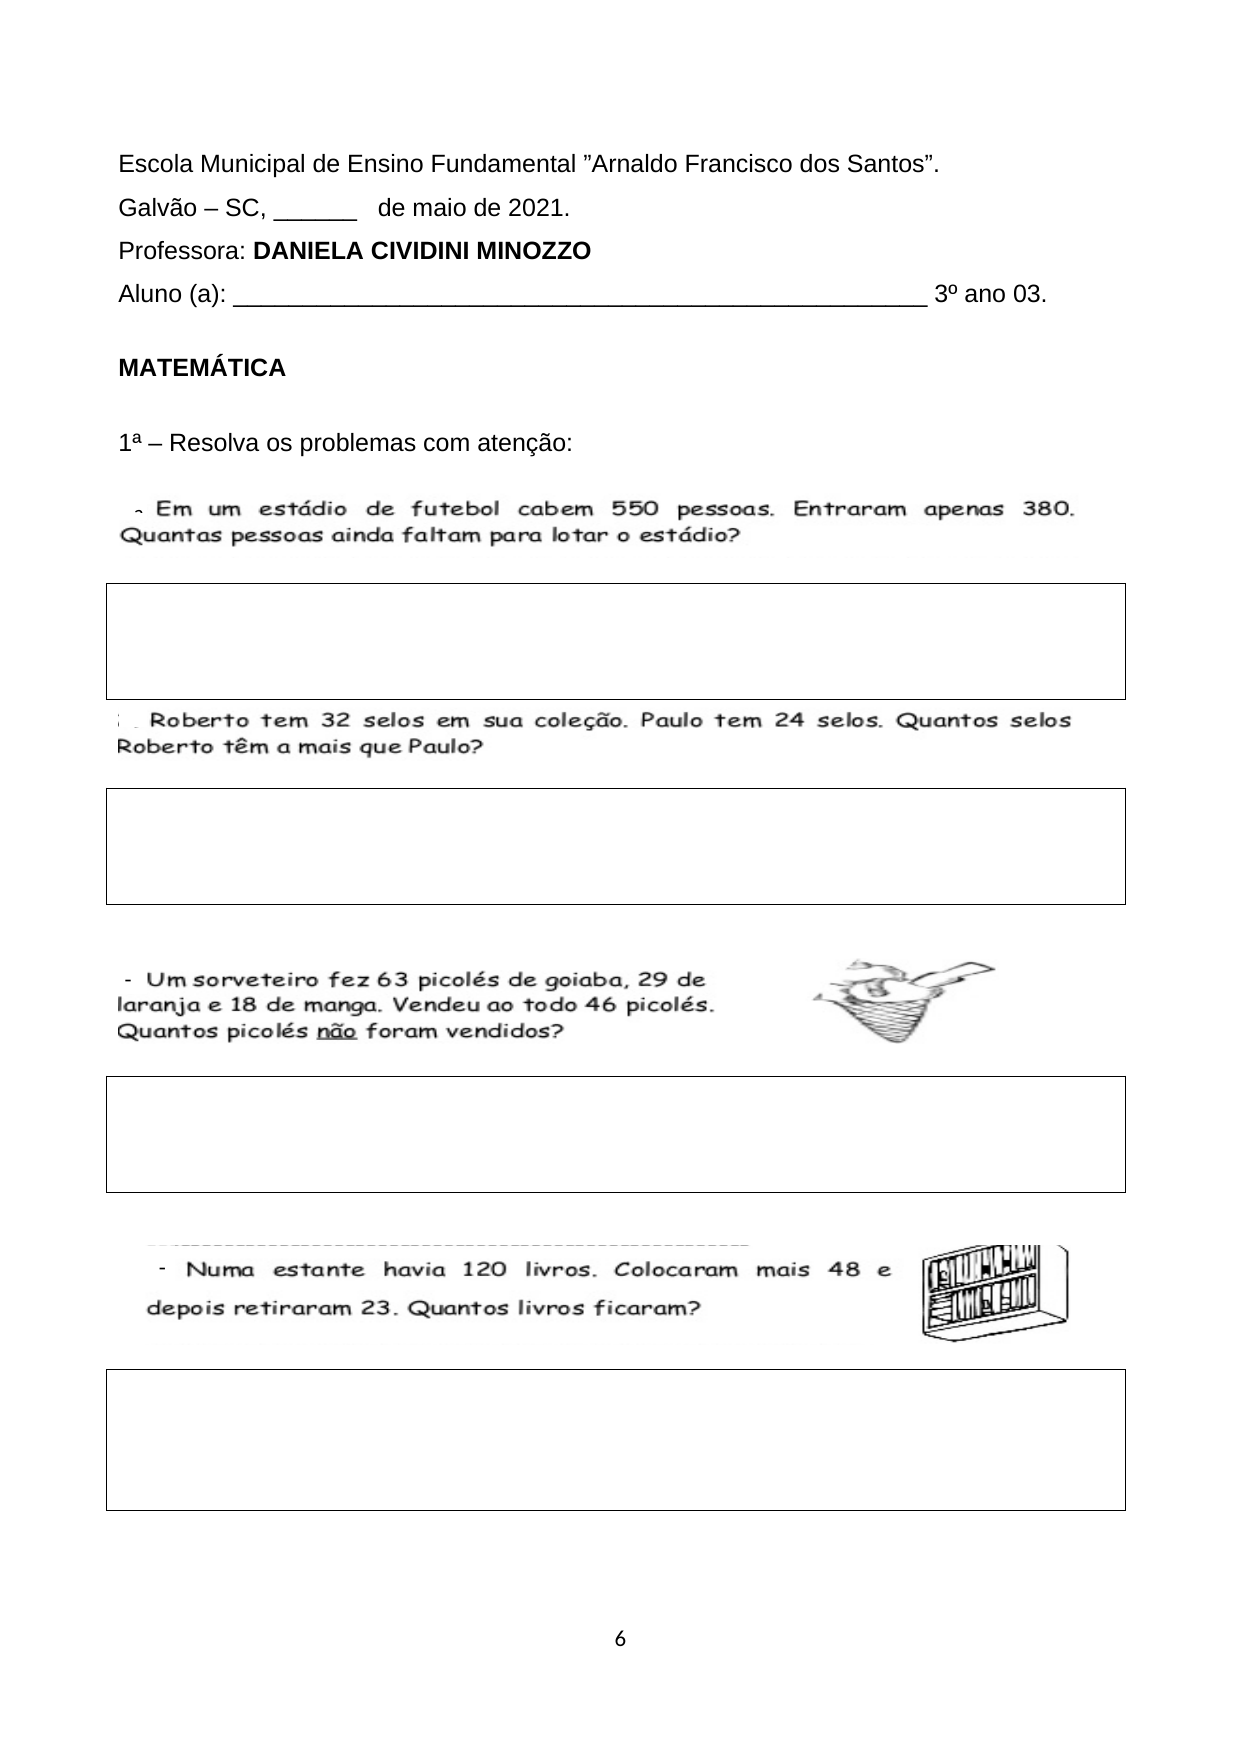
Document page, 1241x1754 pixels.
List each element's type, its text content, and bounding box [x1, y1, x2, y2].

table_header [107, 1370, 1125, 1510]
text 1ª – Resolva os problemas com atenção: [118, 427, 1122, 456]
text MATEMÁTICA [118, 353, 1122, 382]
table_header [107, 584, 1125, 699]
table_header [107, 789, 1125, 903]
picture [118, 958, 1000, 1051]
picture [143, 1245, 1097, 1345]
text Escola Municipal de Ensino Fundamental ”Arnaldo Francisco dos Santos”. Galvão – SC, ______ de maio de 2021. Professora: DANIELA CIVIDINI MINOZZO Aluno (a): __________________________________________________ 3º ano 03. [118, 149, 1122, 307]
picture [118, 700, 1073, 763]
table_header [107, 1077, 1125, 1192]
picture [118, 481, 1079, 558]
